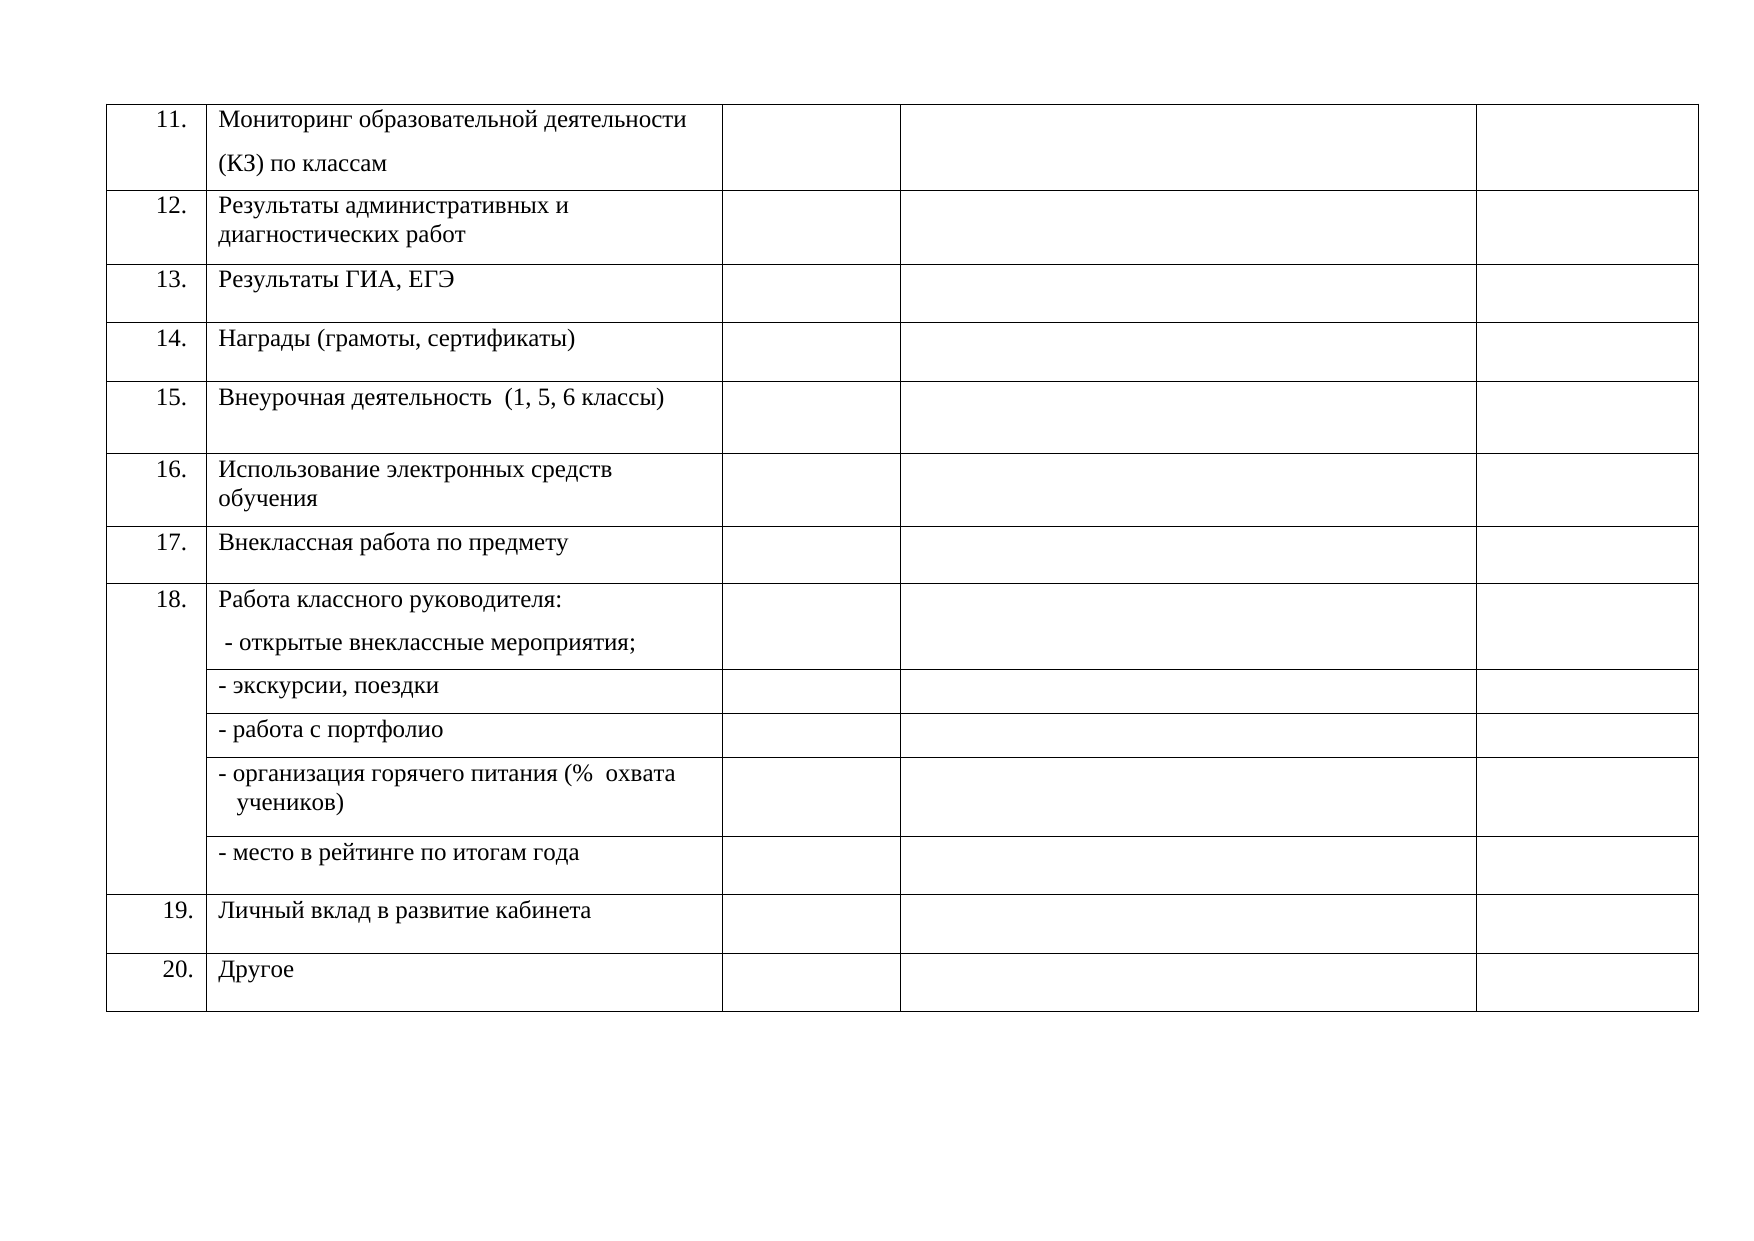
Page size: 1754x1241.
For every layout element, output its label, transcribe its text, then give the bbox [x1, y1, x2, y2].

table_cell [1477, 105, 1698, 189]
table_cell [107, 323, 206, 381]
table_cell [1477, 670, 1698, 713]
table_cell Награды (грамоты, сертификаты) [207, 323, 722, 381]
table_cell [901, 323, 1476, 381]
table_cell [901, 527, 1476, 583]
table_cell [901, 758, 1476, 836]
table_cell [901, 584, 1476, 669]
table_cell [901, 670, 1476, 713]
table_cell [901, 191, 1476, 263]
table_cell 20. [107, 954, 206, 1011]
table_cell [1477, 714, 1698, 757]
table_cell [901, 837, 1476, 894]
table_cell [723, 954, 900, 1011]
table_cell [1477, 895, 1698, 953]
table_cell [1477, 191, 1698, 263]
table_cell [901, 714, 1476, 757]
table_cell [723, 895, 900, 953]
table_cell Результаты ГИА, ЕГЭ [207, 265, 722, 322]
table_cell [901, 265, 1476, 322]
table_cell Результаты административных и диагностических работ [207, 191, 722, 263]
table_cell [1477, 527, 1698, 583]
table_cell Другое [207, 954, 722, 1011]
table_cell Личный вклад в развитие кабинета [207, 895, 722, 953]
table_cell [107, 265, 206, 322]
table_cell Использование электронных средств обучения [207, 454, 722, 526]
table_cell [107, 105, 206, 189]
table_cell [1477, 265, 1698, 322]
table_cell [723, 105, 900, 189]
table_cell Внеклассная работа по предмету [207, 527, 722, 583]
table_cell [901, 895, 1476, 953]
table_cell [723, 527, 900, 583]
table_cell - экскурсии, поездки [207, 670, 722, 713]
table_cell [1477, 454, 1698, 526]
table_cell [723, 265, 900, 322]
table_cell [107, 527, 206, 583]
table_cell - организация горячего питания (% охвата учеников) [207, 758, 722, 836]
table_cell [1477, 323, 1698, 381]
table_cell - место в рейтинге по итогам года [207, 837, 722, 894]
table_cell [107, 382, 206, 453]
table_cell [723, 323, 900, 381]
table_cell Работа классного руководителя: - открытые внеклассные мероприятия; [207, 584, 722, 669]
table_cell [723, 837, 900, 894]
table_cell [723, 714, 900, 757]
table_cell [107, 454, 206, 526]
table_cell [1477, 382, 1698, 453]
table_cell Внеурочная деятельность (1, 5, 6 классы) [207, 382, 722, 453]
table_cell [1477, 954, 1698, 1011]
table_cell [723, 382, 900, 453]
table_cell [1477, 837, 1698, 894]
table_cell [901, 382, 1476, 453]
table_cell [1477, 758, 1698, 836]
table_cell [901, 105, 1476, 189]
table_cell [901, 954, 1476, 1011]
table_cell [107, 584, 206, 894]
table_cell [723, 454, 900, 526]
table_cell [723, 758, 900, 836]
table_cell - работа с портфолио [207, 714, 722, 757]
table_cell [723, 670, 900, 713]
table_cell [901, 454, 1476, 526]
table_cell [723, 191, 900, 263]
table_cell [107, 191, 206, 263]
table_cell [723, 584, 900, 669]
table_cell Мониторинг образовательной деятельности (КЗ) по классам [207, 105, 722, 189]
table_cell 19. [107, 895, 206, 953]
table_cell [1477, 584, 1698, 669]
